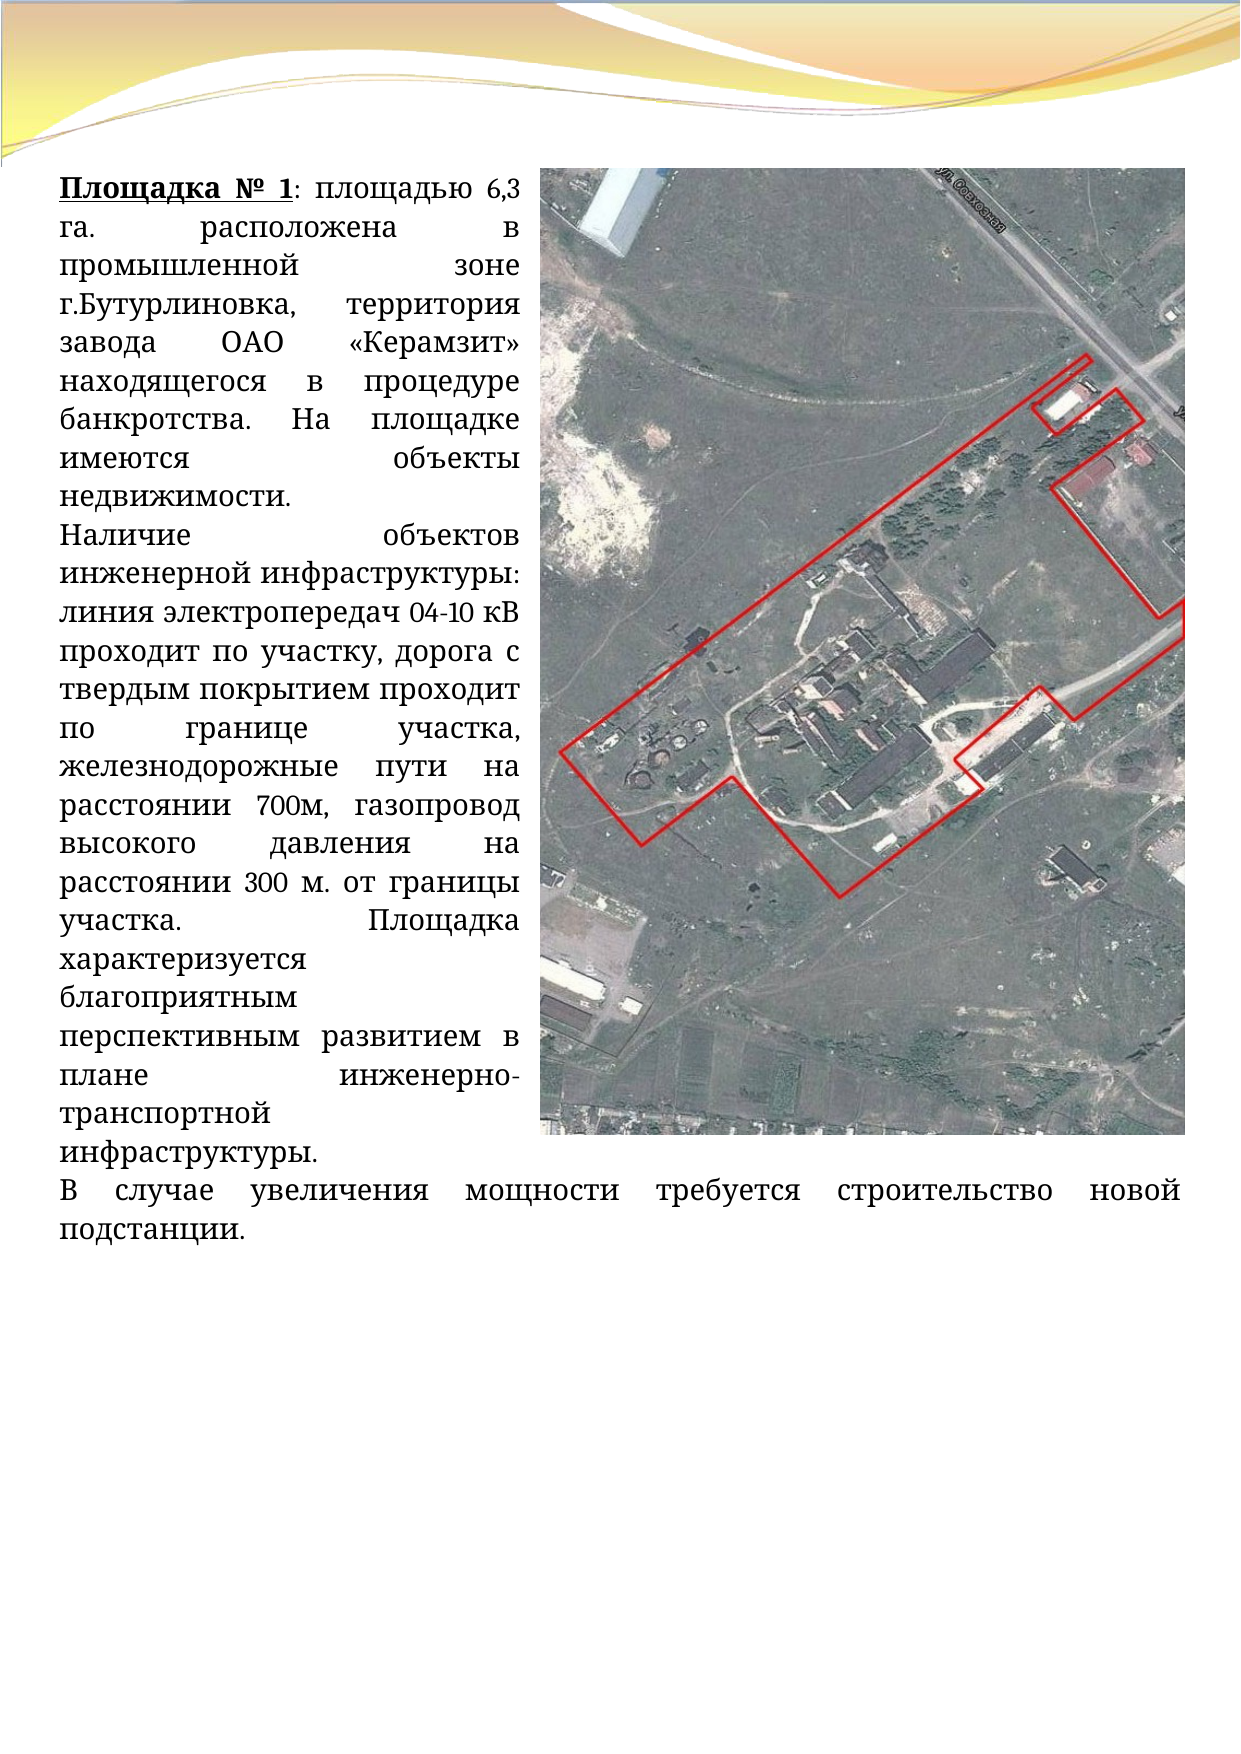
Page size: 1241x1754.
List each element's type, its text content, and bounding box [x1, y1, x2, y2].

text Наличие объектов инженерной инфраструктуры: линия электропередач 04-10 кВ проходит по участку, дорога с твердым покрытием проходит по границе участка, железнодорожные пути на расстоянии 700м, газопровод высокого давления на расстоянии 300 м. от границы участка. Площадка характеризуется благоприятным перспективным развитием в плане инженерно-транспортной инфраструктуры. [59, 519, 1181, 1169]
text В случае увеличения мощности требуется строительство новой подстанции. [59, 1174, 1181, 1246]
picture [0, 0, 1241, 168]
picture [540, 168, 1185, 1135]
text Площадка № 1: площадью 6,3 га. расположена в промышленной зоне г.Бутурлиновка, территория завода ОАО «Керамзит» находящегося в процедуре банкротства. На площадке имеются объекты недвижимости. [59, 168, 539, 514]
